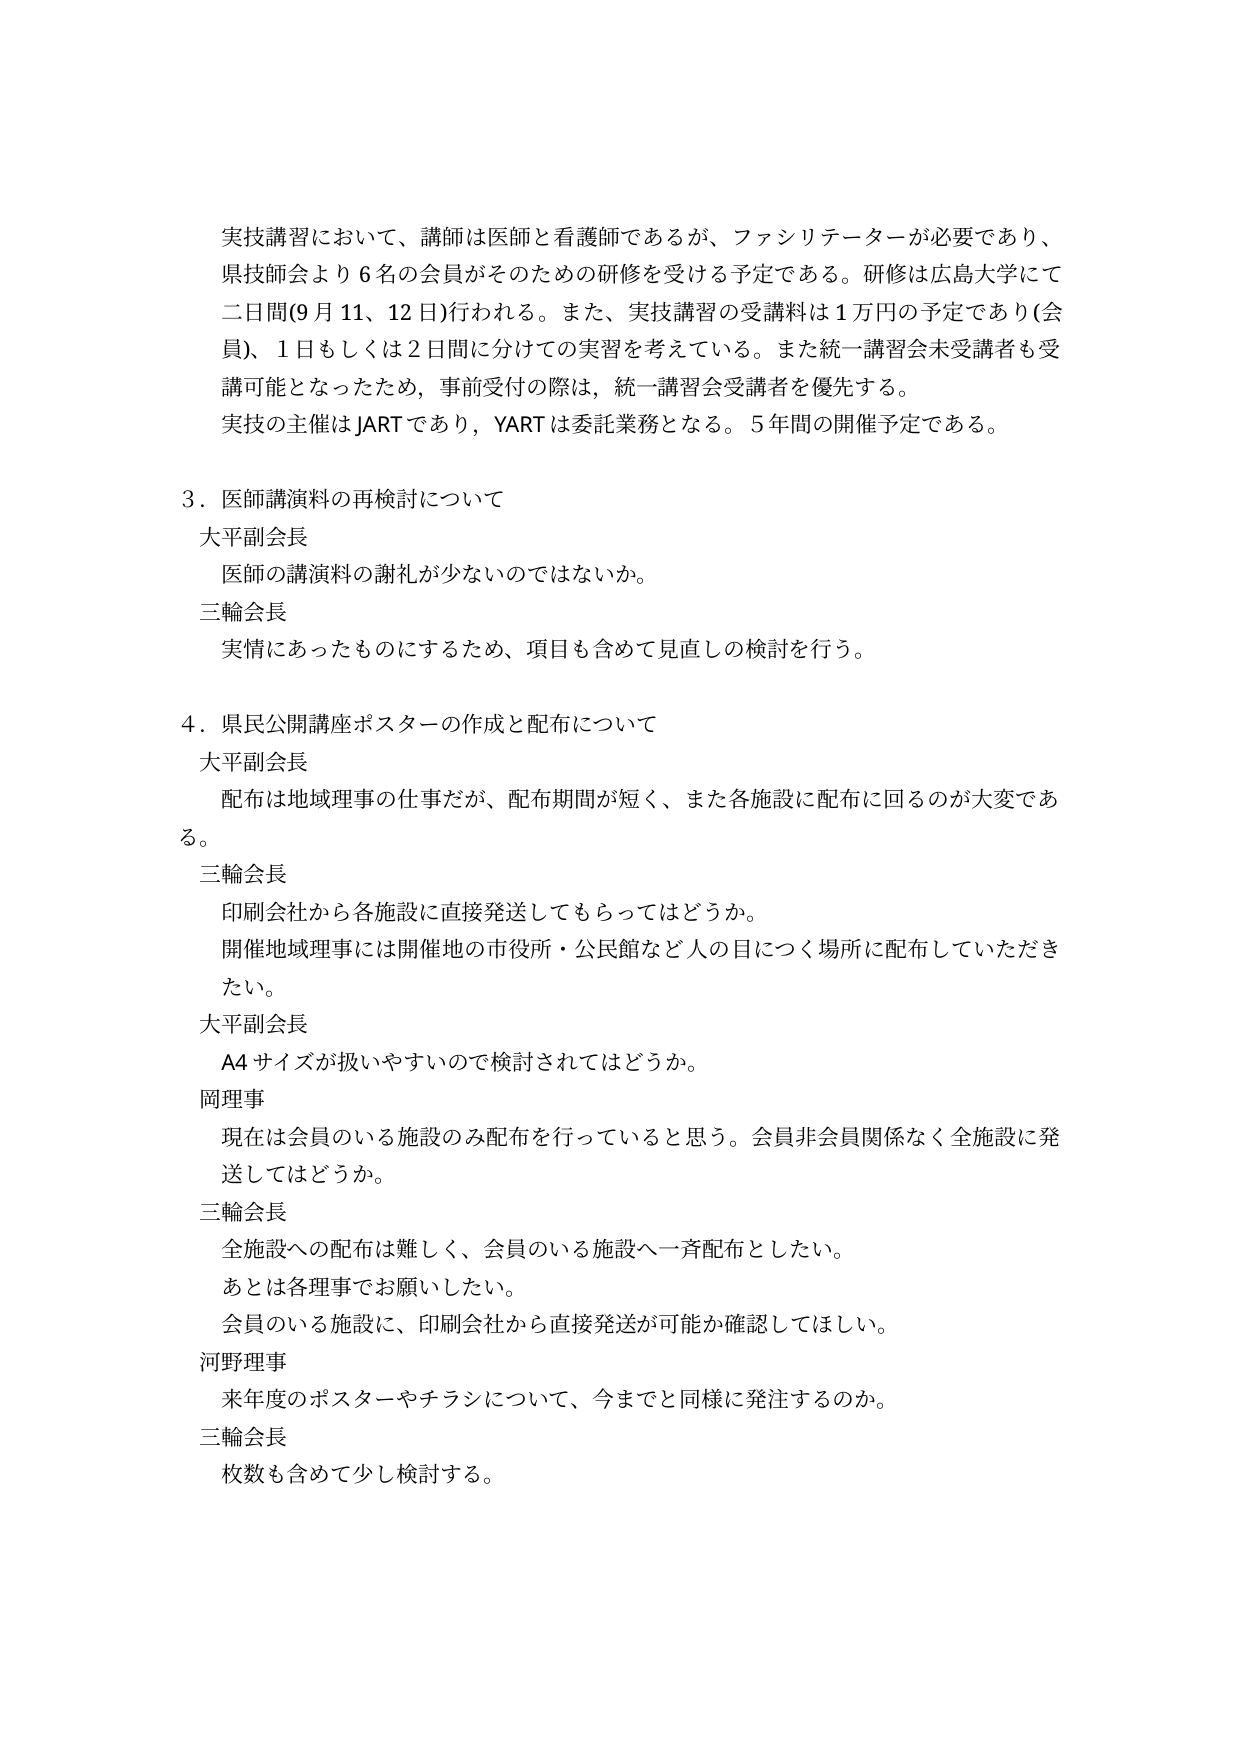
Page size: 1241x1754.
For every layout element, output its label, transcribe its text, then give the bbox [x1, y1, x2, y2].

text あとは各理事でお願いしたい。 [177, 1267, 1063, 1304]
text ４．県民公開講座ポスターの作成と配布について [177, 704, 1063, 742]
text 実情にあったものにするため、項目も含めて見直しの検討を行う。 [177, 629, 1063, 667]
text 来年度のポスターやチラシについて、今までと同様に発注するのか。 [177, 1379, 1063, 1417]
text 三輪会長 [177, 592, 1063, 629]
text ３．医師講演料の再検討について [177, 479, 1063, 517]
text 会員のいる施設に、印刷会社から直接発送が可能か確認してほしい。 [177, 1304, 1063, 1342]
text 開催地域理事には開催地の市役所・公民館など人の目につく場所に配布していただきたい。 [221, 929, 1063, 1004]
text 大平副会長 [177, 1004, 1063, 1042]
text 岡理事 [177, 1079, 1063, 1117]
text 全施設への配布は難しく、会員のいる施設へ一斉配布としたい。 [177, 1229, 1063, 1267]
text 医師の講演料の謝礼が少ないのではないか。 [177, 554, 1063, 592]
text 印刷会社から各施設に直接発送してもらってはどうか。 [177, 892, 1063, 929]
text 大平副会長 [177, 742, 1063, 779]
text 枚数も含めて少し検討する。 [177, 1454, 1063, 1492]
text 大平副会長 [177, 517, 1063, 554]
text 配布は地域理事の仕事だが、配布期間が短く、また各施設に配布に回るのが大変である。 [177, 779, 1063, 854]
text 河野理事 [177, 1342, 1063, 1379]
text 三輪会長 [177, 854, 1063, 892]
text 三輪会長 [177, 1192, 1063, 1229]
text 実技講習において、講師は医師と看護師であるが、ファシリテーターが必要であり、県技師会より6名の会員がそのための研修を受ける予定である。研修は広島大学にて二日間(9月11、12日)行われる。また、実技講習の受講料は1万円の予定であり(会員)、１日もしくは２日間に分けての実習を考えている。また統一講習会未受講者も受講可能となったため，事前受付の際は，統一講習会受講者を優先する。 [199, 217, 1063, 404]
text A4サイズが扱いやすいので検討されてはどうか。 [177, 1042, 1063, 1079]
text 実技の主催はJARTであり，YARTは委託業務となる。５年間の開催予定である。 [221, 404, 1063, 442]
text 三輪会長 [177, 1417, 1063, 1454]
text 現在は会員のいる施設のみ配布を行っていると思う。会員非会員関係なく全施設に発送してはどうか。 [221, 1117, 1063, 1192]
